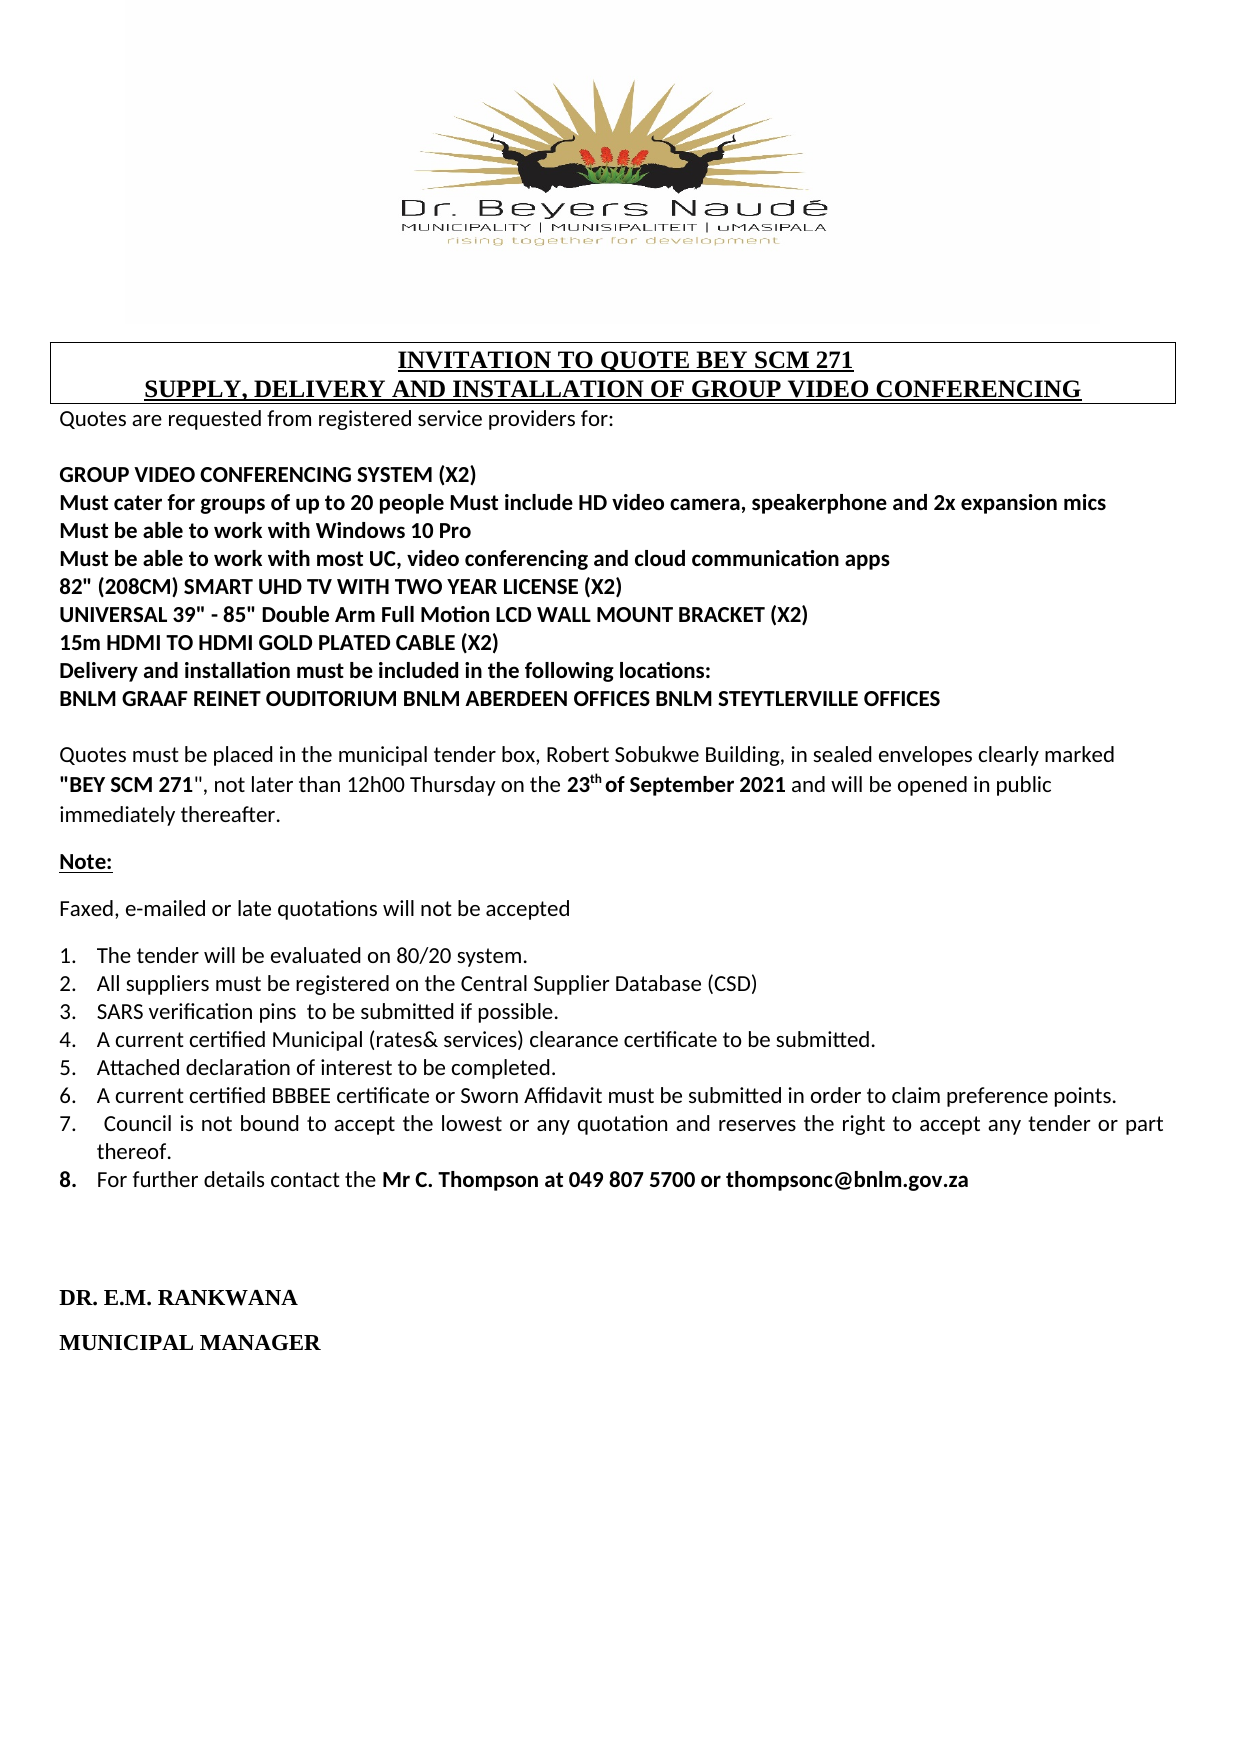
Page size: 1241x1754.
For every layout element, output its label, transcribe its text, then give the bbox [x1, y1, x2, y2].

list A current certified BBBEE certificate or Sworn Affidavit must be submitted in order to claim preference points. [59, 1081, 1167, 1109]
text 15m HDMI TO HDMI GOLD PLATED CABLE (X2) [59, 628, 1167, 656]
list A current certified Municipal (rates& services) clearance certificate to be submitted. [59, 1025, 1167, 1053]
text MUNICIPAL MANAGER [59, 1329, 1167, 1355]
list For further details contact the Mr C. Thompson at 049 807 5700 or thompsonc@bnlm.gov.za [59, 1165, 1167, 1193]
text BNLM GRAAF REINET OUDITORIUM BNLM ABERDEEN OFFICES BNLM STEYTLERVILLE OFFICES [59, 684, 1167, 712]
list Attached declaration of interest to be completed. [59, 1053, 1167, 1081]
text Must be able to work with most UC, video conferencing and cloud communication apps [59, 544, 1167, 572]
list Council is not bound to accept the lowest or any quotation and reserves the right to accept any tender or part thereof. [59, 1109, 1167, 1165]
text UNIVERSAL 39" - 85" Double Arm Full Motion LCD WALL MOUNT BRACKET (X2) [59, 600, 1167, 628]
text Note: [59, 847, 1167, 876]
text Must be able to work with Windows 10 Pro [59, 516, 1167, 544]
list All suppliers must be registered on the Central Supplier Database (CSD) [59, 969, 1167, 997]
text Must cater for groups of up to 20 people Must include HD video camera, speakerphone and 2x expansion mics [59, 488, 1167, 516]
text SUPPLY, DELIVERY AND INSTALLATION OF GROUP VIDEO CONFERENCING [51, 371, 1175, 403]
text INVITATION TO QUOTE BEY SCM 271 [51, 343, 1175, 371]
text Quotes must be placed in the municipal tender box, Robert Sobukwe Building, in sealed envelopes clearly marked "BEY SCM 271", not later than 12h00 Thursday on the 23th of September 2021 and will be opened in public immediately thereafter. [59, 740, 1167, 829]
text GROUP VIDEO CONFERENCING SYSTEM (X2) [59, 460, 1167, 488]
text Quotes are requested from registered service providers for: [59, 404, 1167, 432]
list The tender will be evaluated on 80/20 system. [59, 941, 1167, 969]
list SARS verification pins to be submitted if possible. [59, 997, 1167, 1025]
text Faxed, e-mailed or late quotations will not be accepted [59, 894, 1167, 922]
text 82" (208CM) SMART UHD TV WITH TWO YEAR LICENSE (X2) [59, 572, 1167, 600]
text DR. E.M. RANKWANA [59, 1284, 1167, 1310]
picture [125, 0, 1101, 324]
text Delivery and installation must be included in the following locations: [59, 656, 1167, 684]
